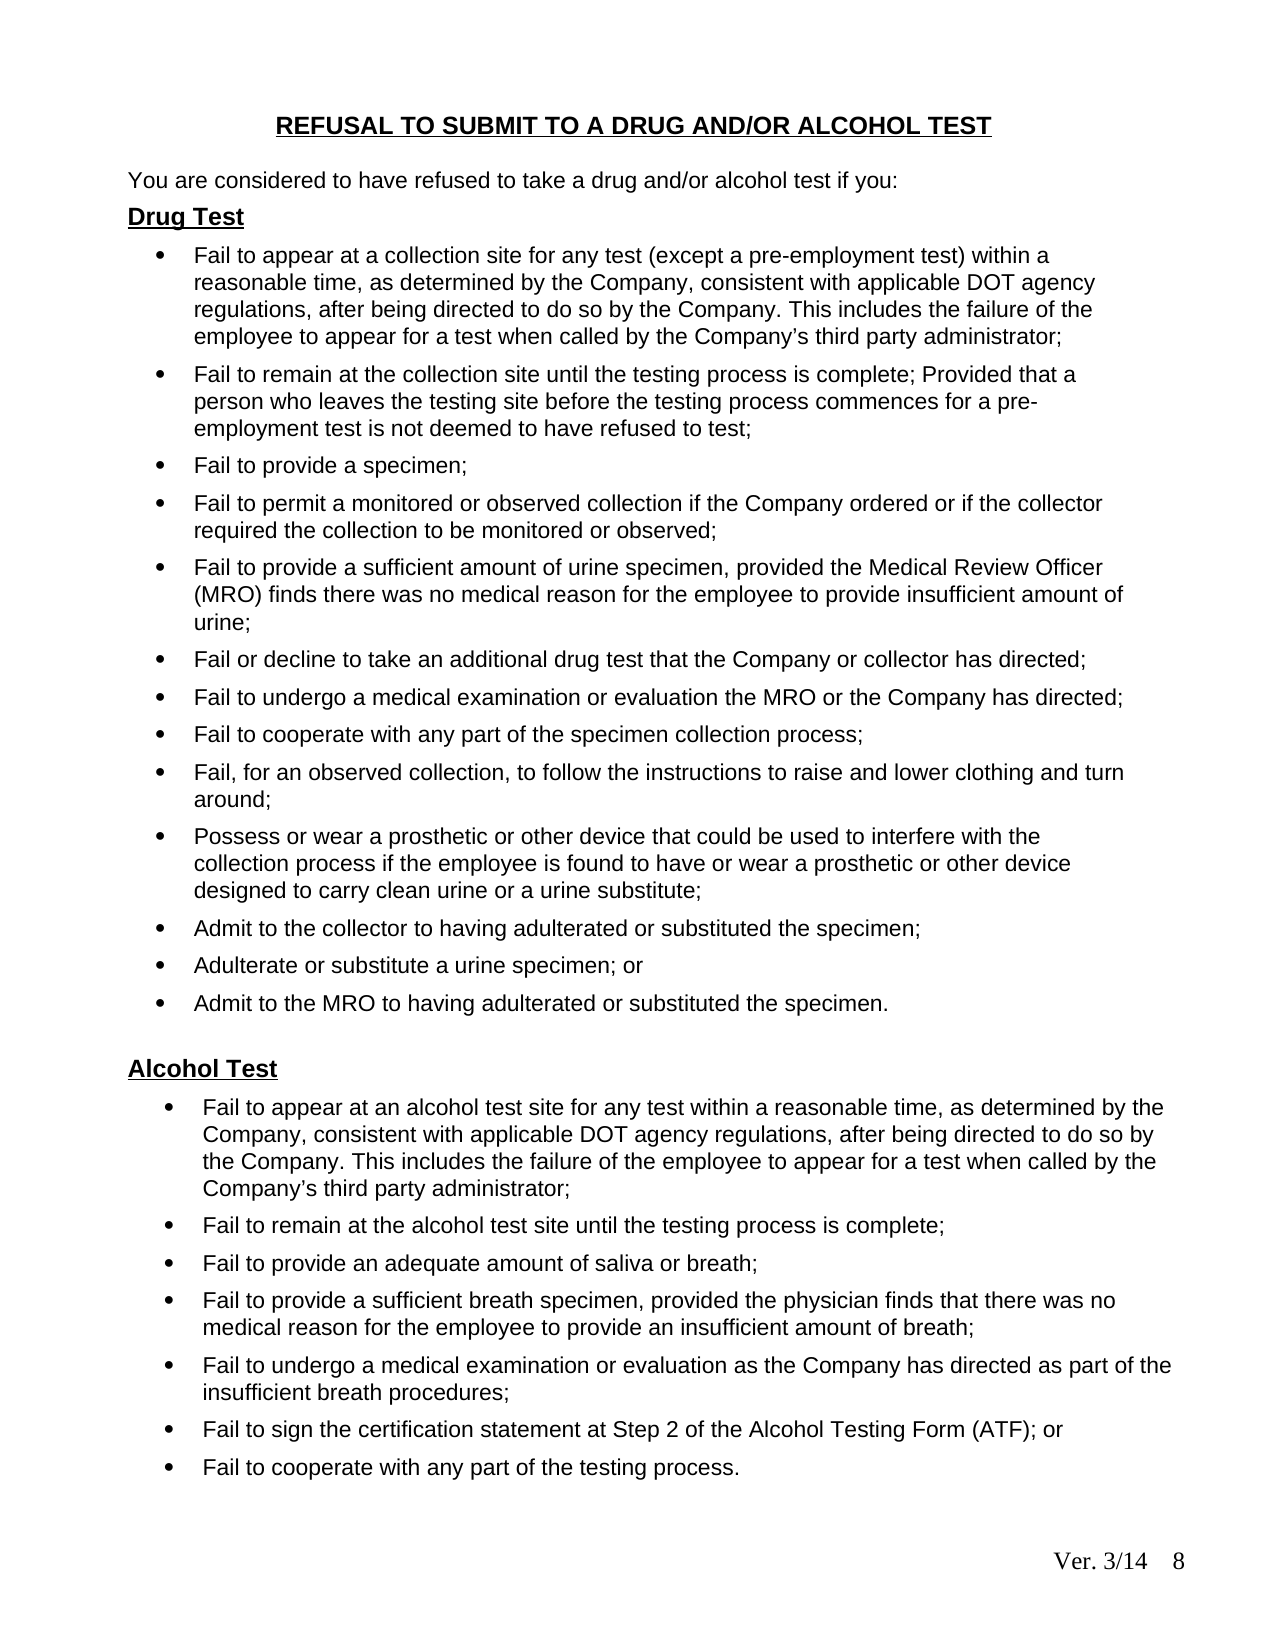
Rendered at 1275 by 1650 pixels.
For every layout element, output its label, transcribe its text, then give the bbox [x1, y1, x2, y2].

text Drug Test [127, 204, 1185, 231]
list Fail to undergo a medical examination or evaluation the MRO or the Company has directed; [156, 683, 1140, 710]
list Fail, for an observed collection, to follow the instructions to raise and lower clothing and turn around; [156, 758, 1140, 812]
list Fail to cooperate with any part of the specimen collection process; [156, 721, 1140, 748]
list Fail or decline to take an additional drug test that the Company or collector has directed; [156, 646, 1140, 673]
list You are considered to have refused to take a drug and/or alcohol test if you: [127, 167, 1185, 194]
list Fail to remain at the alcohol test site until the testing process is complete; [165, 1212, 1185, 1239]
list Fail to appear at an alcohol test site for any test within a reasonable time, as determined by the Company, consistent with applicable DOT agency regulations, after being directed to do so by the Company. This includes the failure of the employee to appear for a test when called by the Company’s third party administrator; [165, 1093, 1185, 1202]
list Fail to sign the certification statement at Step 2 of the Alcohol Testing Form (ATF); or [165, 1416, 1185, 1443]
list Fail to remain at the collection site until the testing process is complete; Provided that a person who leaves the testing site before the testing process commences for a pre-employment test is not deemed to have refused to test; [156, 360, 1140, 442]
list Fail to appear at a collection site for any test (except a pre-employment test) within a reasonable time, as determined by the Company, consistent with applicable DOT agency regulations, after being directed to do so by the Company. This includes the failure of the employee to appear for a test when called by the Company’s third party administrator; [156, 242, 1140, 350]
list Fail to provide a sufficient breath specimen, provided the physician finds that there was no medical reason for the employee to provide an insufficient amount of breath; [165, 1287, 1185, 1341]
list REFUSAL TO SUBMIT TO A DRUG AND/OR ALCOHOL TEST [127, 112, 1140, 139]
list Admit to the MRO to having adulterated or substituted the specimen. [156, 989, 1140, 1017]
list Fail to provide a sufficient amount of urine specimen, provided the Medical Review Officer (MRO) finds there was no medical reason for the employee to provide insufficient amount of urine; [156, 554, 1140, 635]
list Fail to permit a monitored or observed collection if the Company ordered or if the collector required the collection to be monitored or observed; [156, 489, 1140, 544]
list Possess or wear a prosthetic or other device that could be used to interfere with the collection process if the employee is found to have or wear a prosthetic or other device designed to carry clean urine or a urine substitute; [156, 823, 1140, 904]
list Fail to cooperate with any part of the testing process. [165, 1454, 1185, 1481]
list Adulterate or substitute a urine specimen; or [156, 952, 1140, 979]
list Fail to provide an adequate amount of saliva or breath; [165, 1249, 1185, 1277]
text Alcohol Test [127, 1056, 1185, 1083]
list Admit to the collector to having adulterated or substituted the specimen; [156, 914, 1140, 942]
list Fail to undergo a medical examination or evaluation as the Company has directed as part of the insufficient breath procedures; [165, 1352, 1185, 1406]
list Fail to provide a specimen; [156, 452, 1140, 479]
